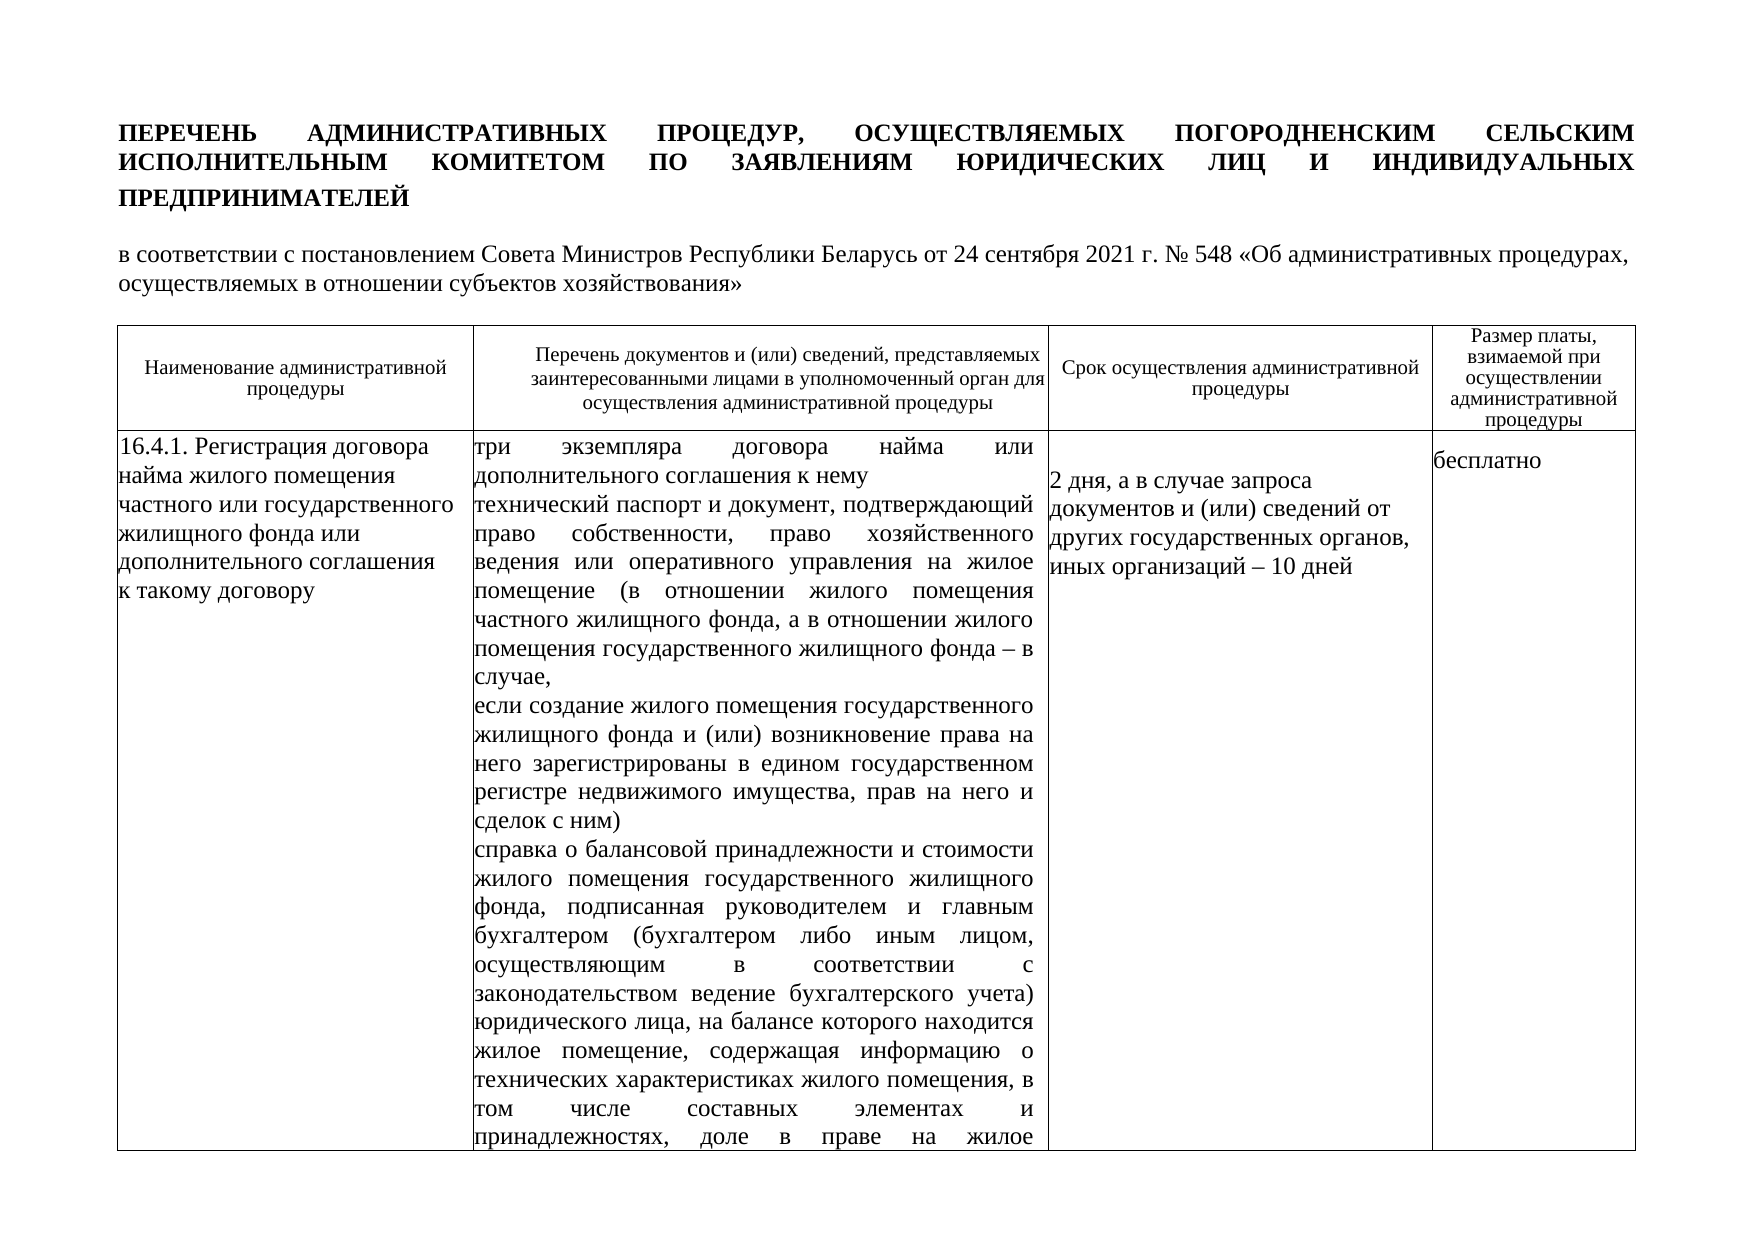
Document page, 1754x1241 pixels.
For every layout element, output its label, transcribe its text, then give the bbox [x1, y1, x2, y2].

table_header Наименование административной процедуры [118, 326, 473, 430]
text в соответствии с постановлением Совета Министров Республики Беларусь от 24 сентября 2021 г. № 548 «Об административных процедурах, осуществляемых в отношении субъектов хозяйствования» [118, 239, 1636, 296]
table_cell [118, 431, 473, 1150]
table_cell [474, 431, 1048, 1150]
table_header Срок осуществления административной процедуры [1049, 326, 1432, 430]
table_header [474, 326, 1048, 430]
table_cell бесплатно [1433, 431, 1635, 1150]
table_header Размер платы, взимаемой при осуществлении административной процедуры [1433, 326, 1635, 430]
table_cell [1049, 431, 1432, 1150]
text ПЕРЕЧЕНЬ АДМИНИСТРАТИВНЫХ ПРОЦЕДУР, ОСУЩЕСТВЛЯЕМЫХ ПОГОРОДНЕНСКИМ СЕЛЬСКИМ ИСПОЛНИТЕЛЬНЫМ КОМИТЕТОМ ПО ЗАЯВЛЕНИЯМ ЮРИДИЧЕСКИХ ЛИЦ И ИНДИВИДУАЛЬНЫХ ПРЕДПРИНИМАТЕЛЕЙ [118, 118, 1636, 214]
